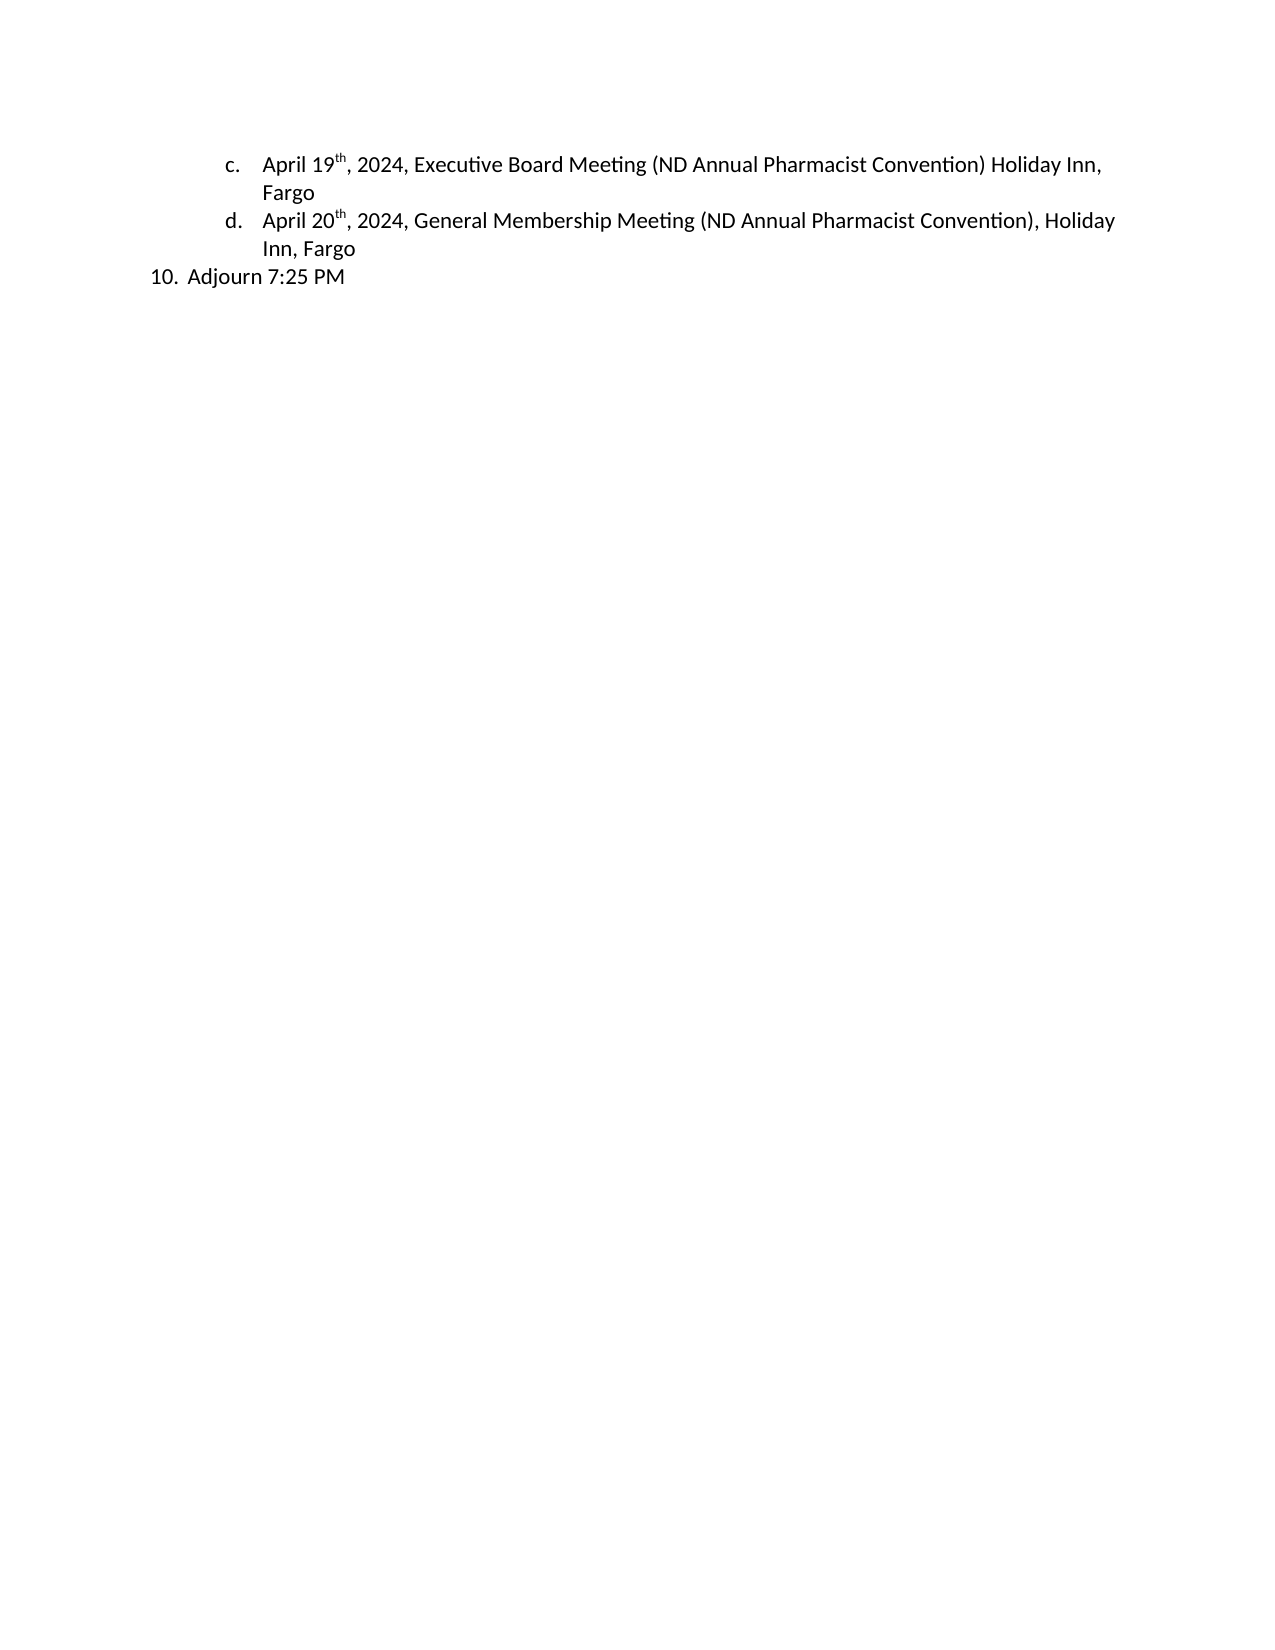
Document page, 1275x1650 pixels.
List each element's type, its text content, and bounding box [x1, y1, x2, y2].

list April 20th, 2024, General Membership Meeting (ND Annual Pharmacist Convention), Holiday Inn, Fargo [225, 206, 1125, 262]
list Adjourn 7:25 PM [150, 262, 1125, 290]
list April 19th, 2024, Executive Board Meeting (ND Annual Pharmacist Convention) Holiday Inn, Fargo [225, 150, 1125, 206]
